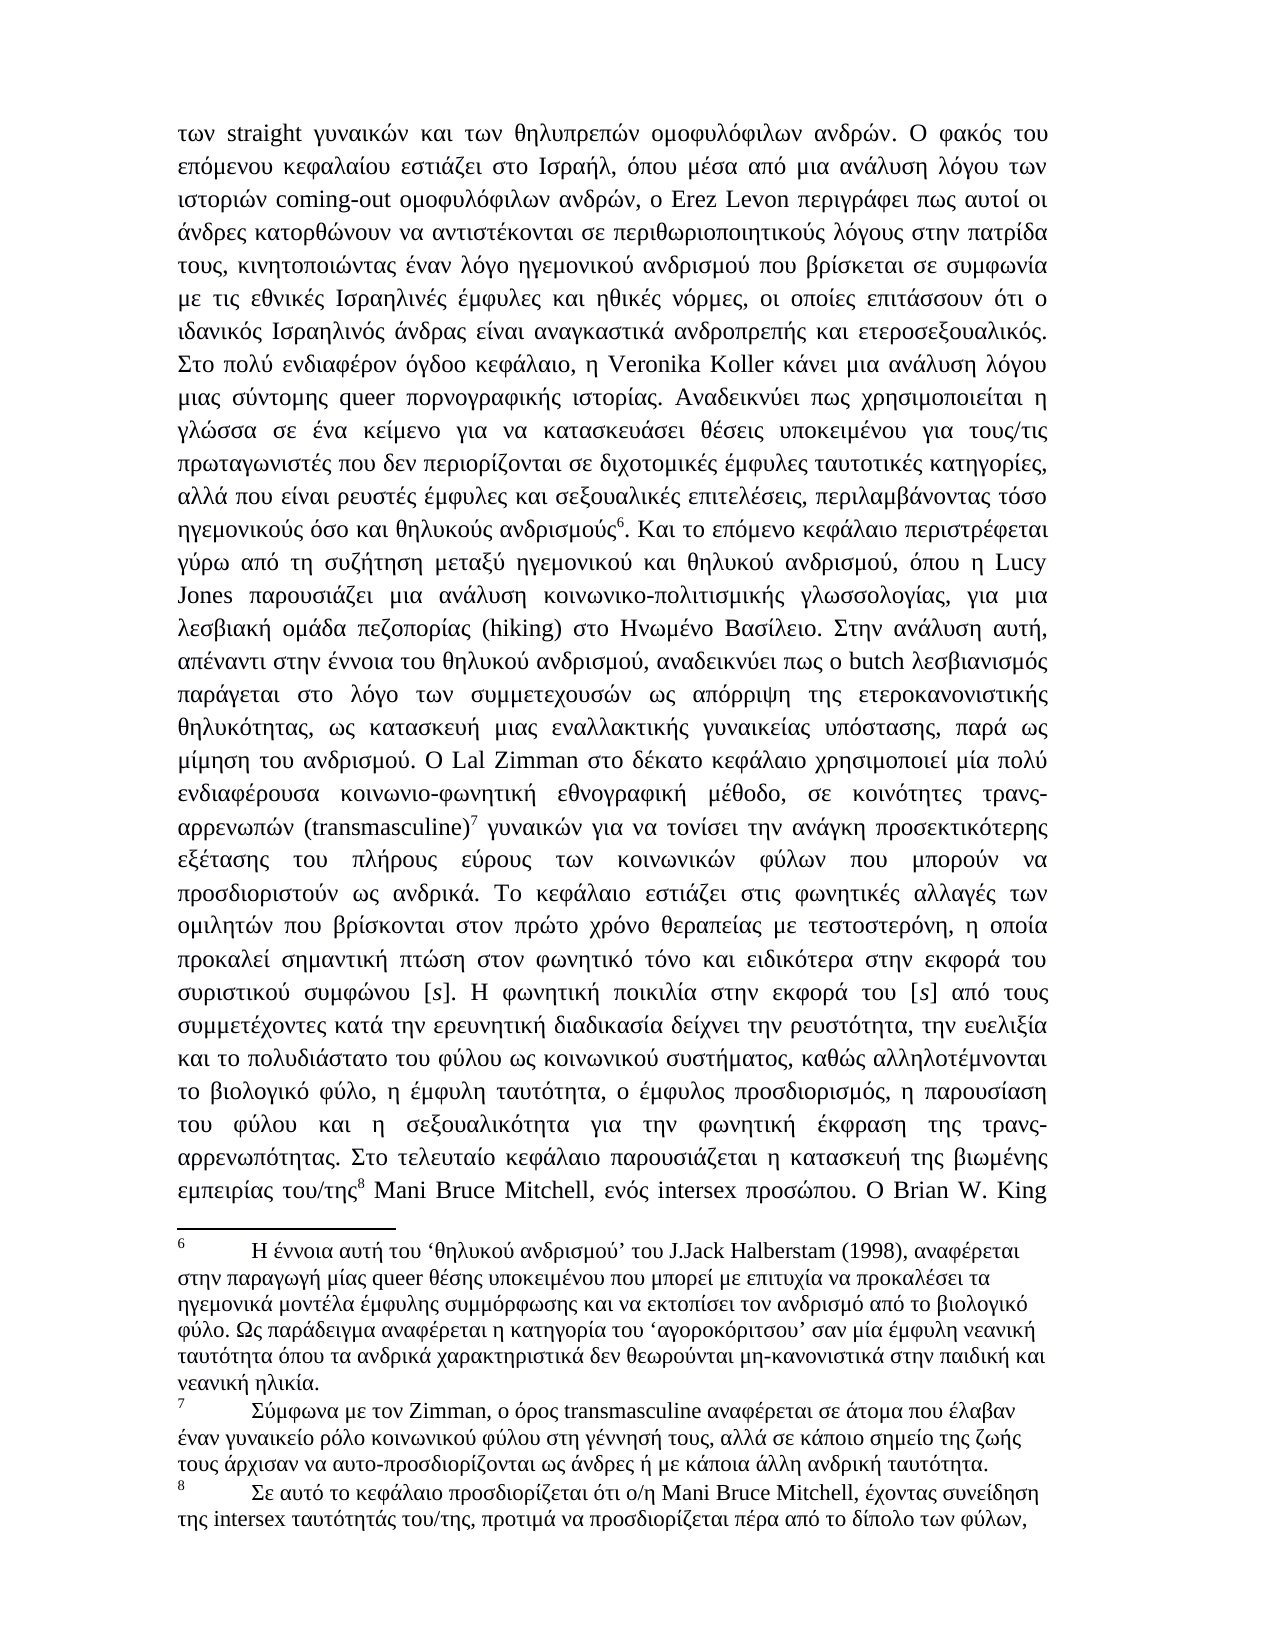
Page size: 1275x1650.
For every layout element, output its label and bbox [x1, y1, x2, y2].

text [177, 118, 1048, 1203]
